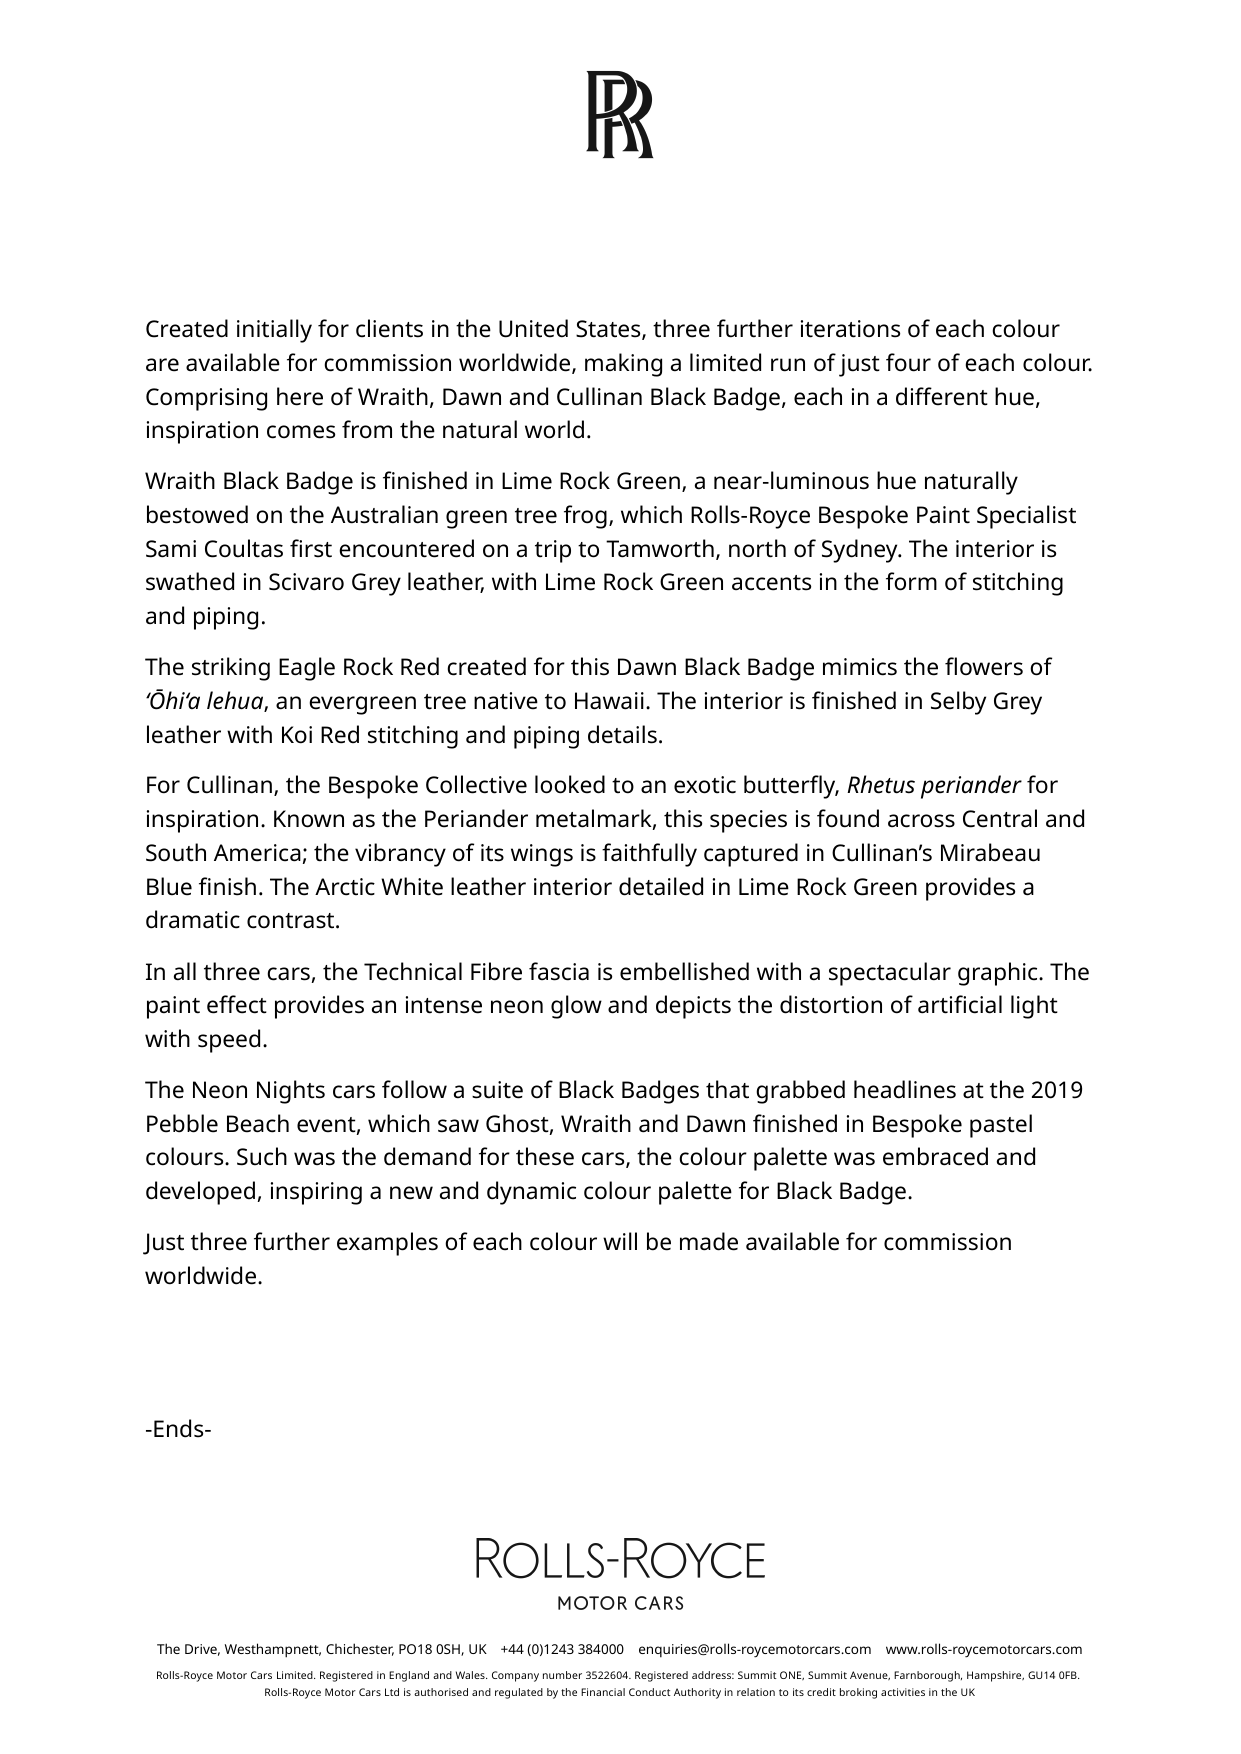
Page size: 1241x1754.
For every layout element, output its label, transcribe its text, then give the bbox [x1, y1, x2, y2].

picture [586, 70, 654, 159]
text -Ends- [145, 1413, 1096, 1444]
text The striking Eagle Rock Red created for this Dawn Black Badge mimics the flowers of ‘Ōhi‘a lehua, an evergreen tree native to Hawaii. The interior is finished in Selby Grey leather with Koi Red stitching and piping details. [145, 651, 1096, 750]
text The Neon Nights cars follow a suite of Black Badges that grabbed headlines at the 2019 Pebble Beach event, which saw Ghost, Wraith and Dawn finished in Bespoke pastel colours. Such was the demand for these cars, the colour palette was embraced and developed, inspiring a new and dynamic colour palette for Black Badge. [145, 1074, 1096, 1206]
text Created initially for clients in the United States, three further iterations of each colour are available for commission worldwide, making a limited run of just four of each colour. Comprising here of Wraith, Dawn and Cullinan Black Badge, each in a different hue, inspiration comes from the natural world. [145, 313, 1096, 445]
text In all three cars, the Technical Fibre fascia is embellished with a spectacular graphic. The paint effect provides an intense neon glow and depicts the distortion of artificial light with speed. [145, 955, 1096, 1054]
text Wraith Black Badge is finished in Lime Rock Green, a near-luminous hue naturally bestowed on the Australian green tree frog, which Rolls-Royce Bespoke Paint Specialist Sami Coultas first encountered on a trip to Tamworth, north of Sydney. The interior is swathed in Scivaro Grey leather, with Lime Rock Green accents in the form of stitching and piping. [145, 465, 1096, 631]
picture [475, 1538, 766, 1611]
text For Cullinan, the Bespoke Collective looked to an exotic butterfly, Rhetus periander for inspiration. Known as the Periander metalmark, this species is found across Central and South America; the vibrancy of its wings is faithfully captured in Cullinan’s Mirabeau Blue finish. The Arctic White leather interior detailed in Lime Rock Green provides a dramatic contrast. [145, 769, 1096, 936]
text Just three further examples of each colour will be made available for commission worldwide. [145, 1226, 1096, 1291]
